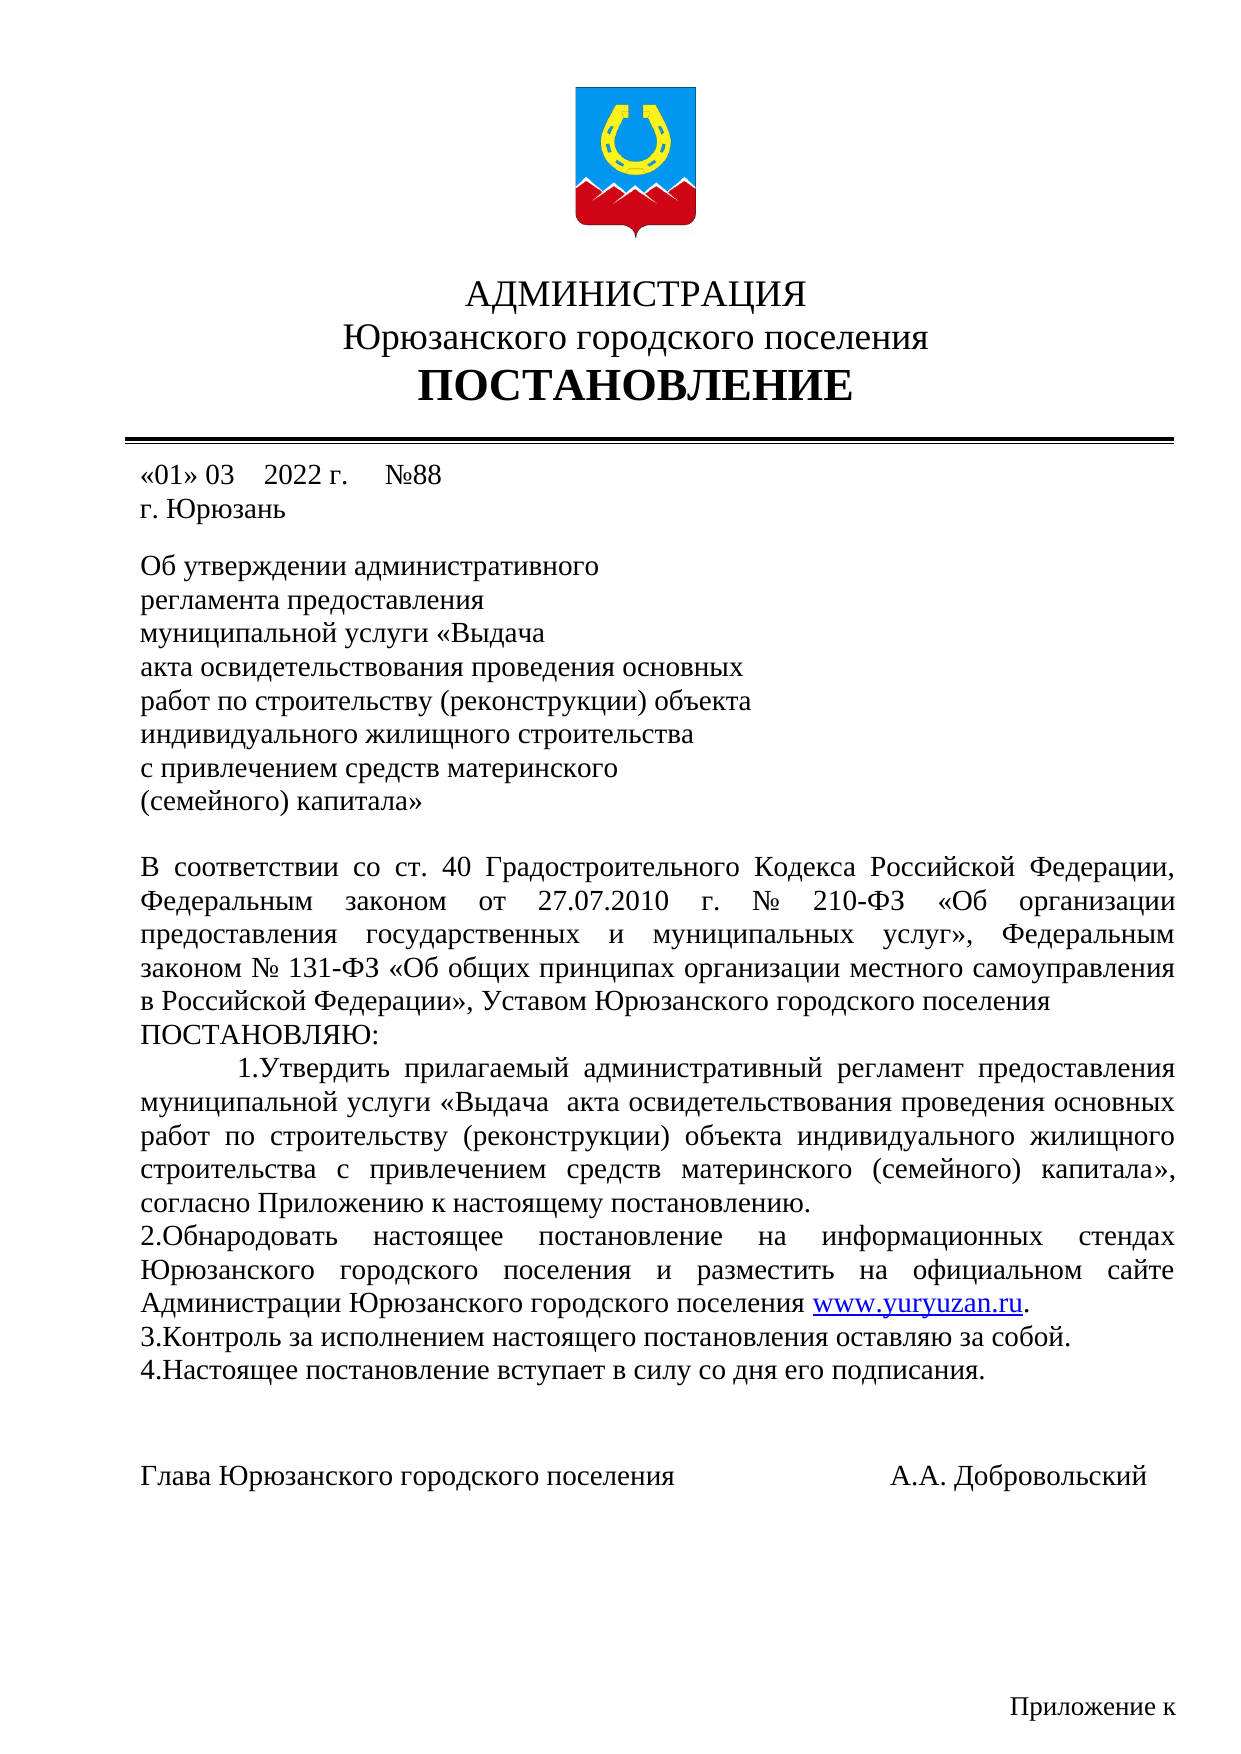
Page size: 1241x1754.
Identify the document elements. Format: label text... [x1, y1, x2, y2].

text регламента предоставления [140, 582, 1176, 616]
text 2.Обнародовать настоящее постановление на информационных стендах Юрюзанского городского поселения и разместить на официальном сайте Администрации Юрюзанского городского поселения www.yuryuzan.ru. [140, 1218, 1176, 1319]
text Об утверждении административного [140, 548, 1176, 582]
text В соответствии со ст. 40 Градостроительного Кодекса Российской Федерации, Федеральным законом от 27.07.2010 г. № 210-ФЗ «Об организации предоставления государственных и муниципальных услуг», Федеральным законом № 131-ФЗ «Об общих принципах организации местного самоуправления в Российской Федерации», Уставом Юрюзанского городского поселения [140, 849, 1176, 1017]
text АДМИНИСТРАЦИЯ [96, 271, 1176, 314]
text 4.Настоящее постановление вступает в силу со дня его подписания. [140, 1352, 1176, 1386]
text с привлечением средств материнского [140, 750, 1176, 783]
text муниципальной услуги «Выдача [96, 616, 1176, 649]
text г. Юрюзань [96, 491, 1176, 524]
table_header [125, 444, 1174, 453]
text (семейного) капитала» [140, 783, 1176, 817]
text индивидуального жилищного строительства [140, 716, 1176, 750]
text 3.Контроль за исполнением настоящего постановления оставляю за собой. [140, 1319, 1176, 1352]
text акта освидетельствования проведения основных [140, 649, 1176, 683]
text Приложение к [96, 1690, 1176, 1721]
text ПОСТАНОВЛЕНИЕ [96, 357, 1176, 410]
text ПОСТАНОВЛЯЮ: [140, 1017, 1176, 1051]
picture [575, 87, 696, 238]
text «01» 03 2022 г. №88 [96, 457, 1176, 491]
text работ по строительству (реконструкции) объекта [140, 683, 1176, 716]
text Юрюзанского городского поселения [96, 314, 1176, 357]
text Глава Юрюзанского городского поселения А.А. Добровольский [140, 1458, 1176, 1491]
text 1.Утвердить прилагаемый административный регламент предоставления муниципальной услуги «Выдача акта освидетельствования проведения основных работ по строительству (реконструкции) объекта индивидуального жилищного строительства с привлечением средств материнского (семейного) капитала», согласно Приложению к настоящему постановлению. [140, 1051, 1176, 1218]
